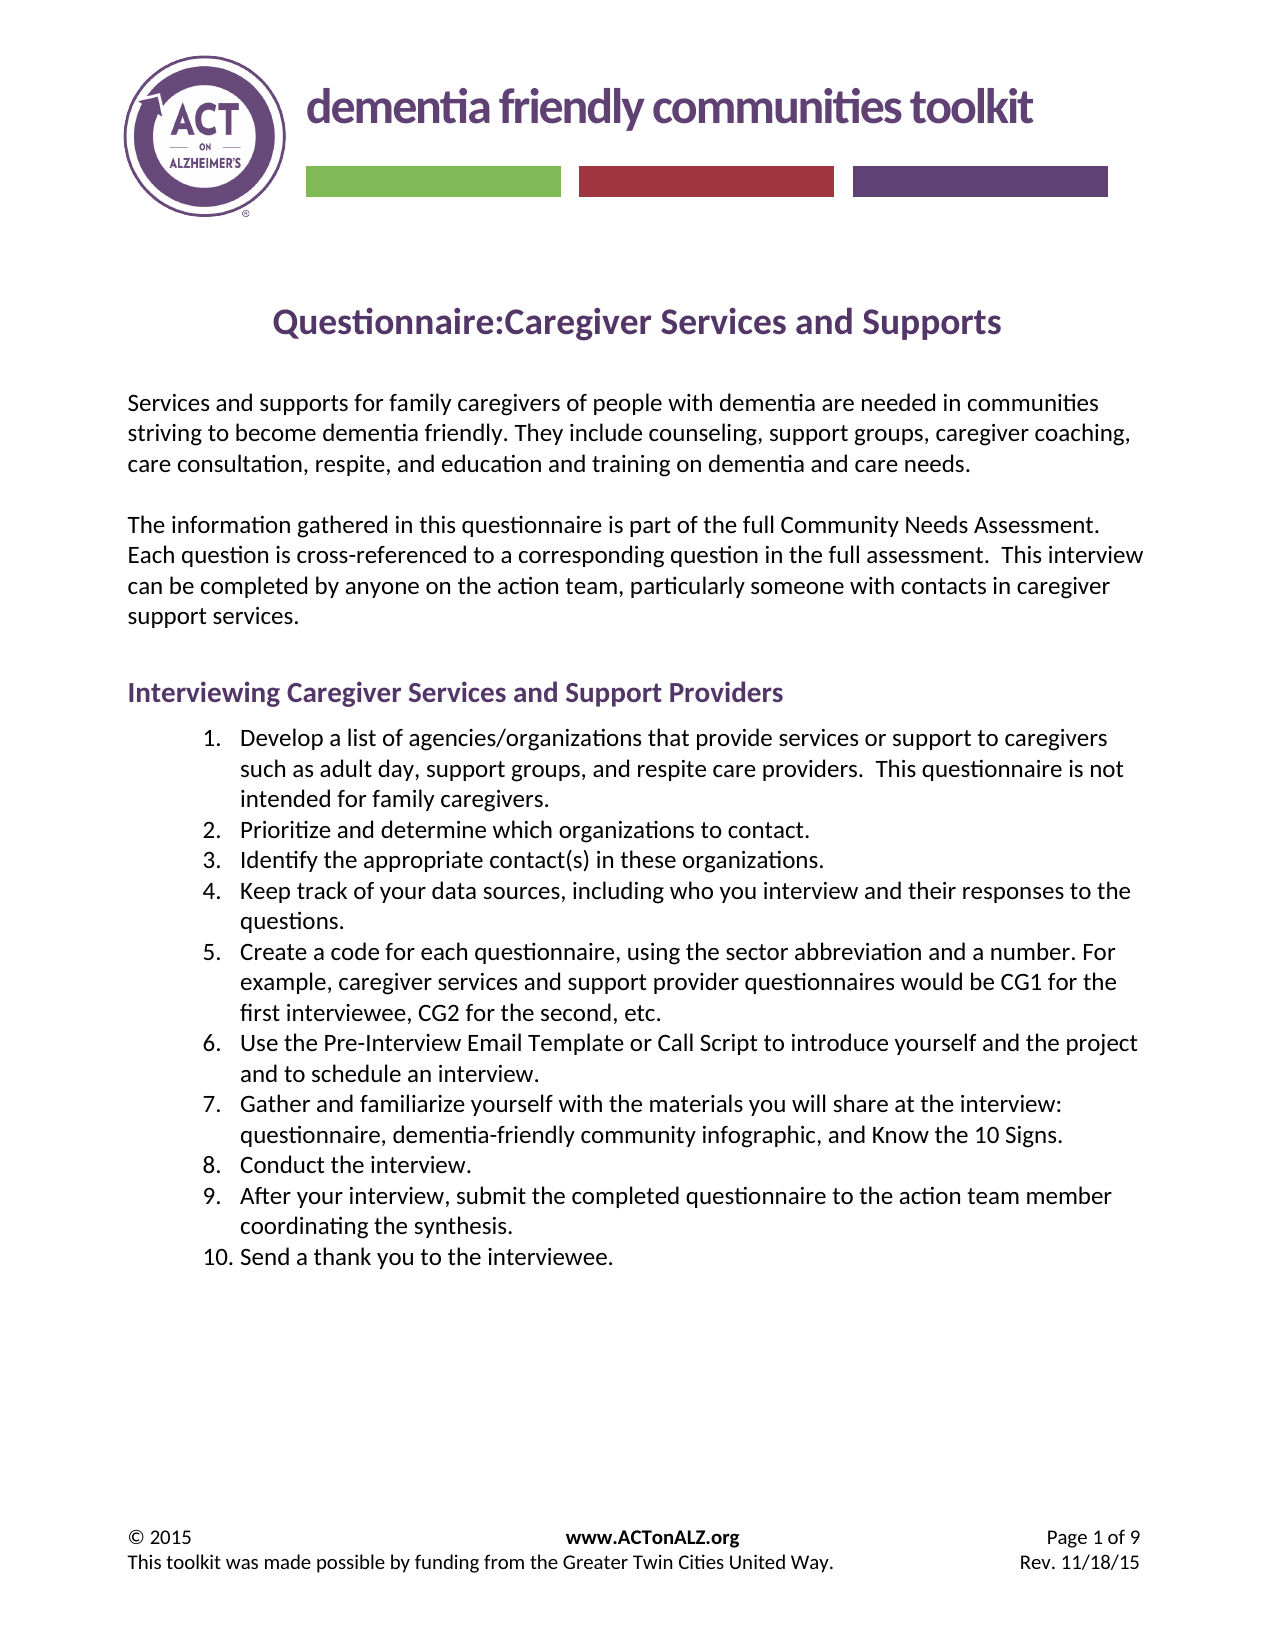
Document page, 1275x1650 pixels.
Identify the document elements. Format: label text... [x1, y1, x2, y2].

text Interviewing Caregiver Services and Support Providers [127, 674, 1147, 710]
list Keep track of your data sources, including who you interview and their responses to the questions. [202, 875, 1147, 936]
text The information gathered in this questionnaire is part of the full Community Needs Assessment. Each question is cross-referenced to a corresponding question in the full assessment. This interview can be completed by anyone on the action team, particularly someone with contacts in caregiver support services. [127, 509, 1147, 631]
list Prioritize and determine which organizations to contact. [202, 814, 1147, 844]
text Services and supports for family caregivers of people with dementia are needed in communities striving to become dementia friendly. They include counseling, support groups, caregiver coaching, care consultation, respite, and education and training on dementia and care needs. [127, 387, 1147, 478]
list Use the Pre-Interview Email Template or Call Script to introduce yourself and the project and to schedule an interview. [202, 1027, 1147, 1088]
list Identify the appropriate contact(s) in these organizations. [202, 844, 1147, 875]
list Create a code for each questionnaire, using the sector abbreviation and a number. For example, caregiver services and support provider questionnaires would be CG1 for the first interviewee, CG2 for the second, etc. [202, 936, 1147, 1027]
picture [119, 52, 287, 217]
list Send a thank you to the interviewee. [202, 1241, 1147, 1272]
list Gather and familiarize yourself with the materials you will share at the interview: questionnaire, dementia-friendly community infographic, and Know the 10 Signs. [202, 1088, 1147, 1149]
list Conduct the interview. [202, 1149, 1147, 1180]
list Develop a list of agencies/organizations that provide services or support to caregivers such as adult day, support groups, and respite care providers. This questionnaire is not intended for family caregivers. [202, 722, 1147, 814]
list After your interview, submit the completed questionnaire to the action team member coordinating the synthesis. [202, 1180, 1147, 1241]
